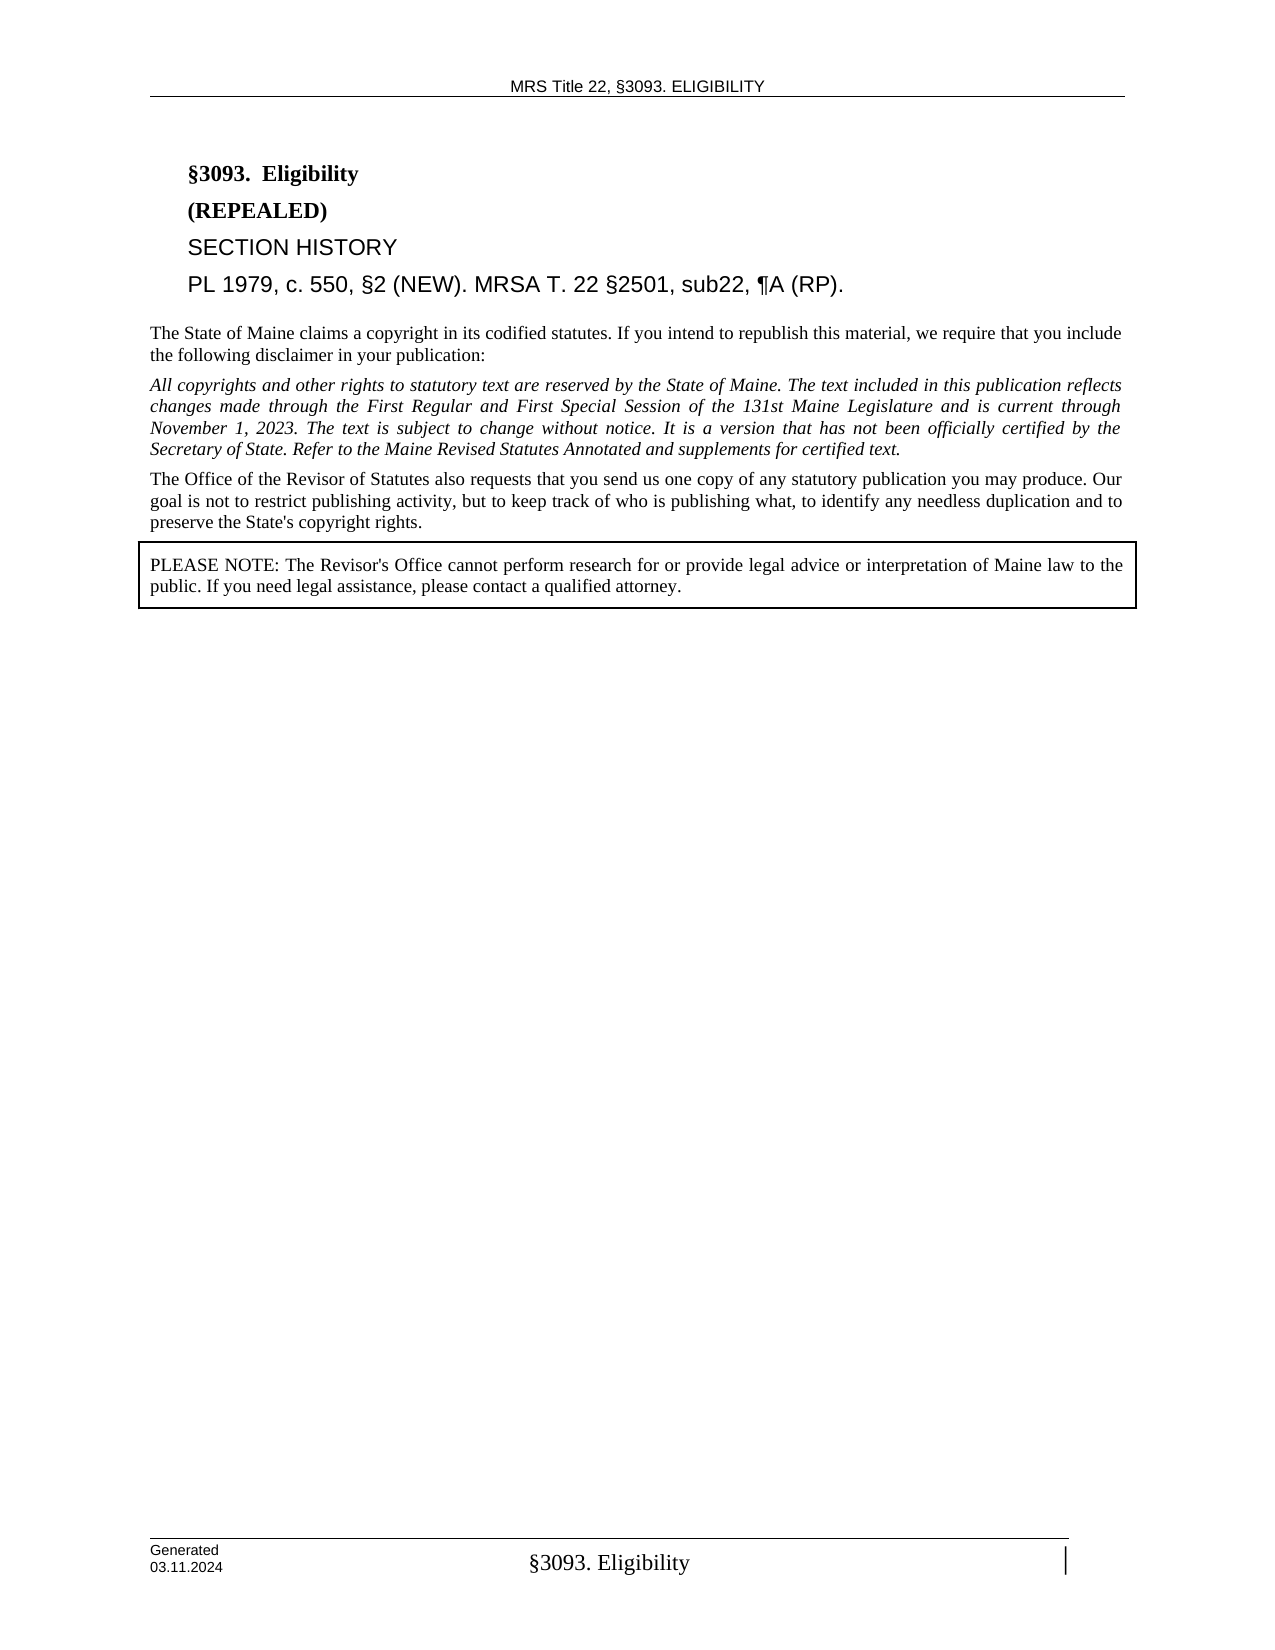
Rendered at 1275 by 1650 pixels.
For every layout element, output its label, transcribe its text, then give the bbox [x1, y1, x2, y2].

text PLEASE NOTE: The Revisor's Office cannot perform research for or provide legal advice or interpretation of Maine law to the public. If you need legal assistance, please contact a qualified attorney. [140, 543, 1135, 607]
text The State of Maine claims a copyright in its codified statutes. If you intend to republish this material, we require that you include the following disclaimer in your publication: [150, 322, 1125, 365]
text (REPEALED) [187, 197, 1125, 223]
text SECTION HISTORY [187, 234, 1125, 260]
text PL 1979, c. 550, §2 (NEW). MRSA T. 22 §2501, sub22, ¶A (RP). [187, 271, 1125, 297]
text All copyrights and other rights to statutory text are reserved by the State of Maine. The text included in this publication reflects changes made through the First Regular and First Special Session of the 131st Maine Legislature and is current through November 1, 2023 . The text is subject to change without notice. It is a version that has not been officially certified by the Secretary of State. Refer to the Maine Revised Statutes Annotated and supplements for certified text. [150, 373, 1125, 460]
text The Office of the Revisor of Statutes also requests that you send us one copy of any statutory publication you may produce. Our goal is not to restrict publishing activity, but to keep track of who is publishing what, to identify any needless duplication and to preserve the State's copyright rights. [150, 468, 1125, 533]
text §3093. Eligibility [187, 160, 1125, 187]
